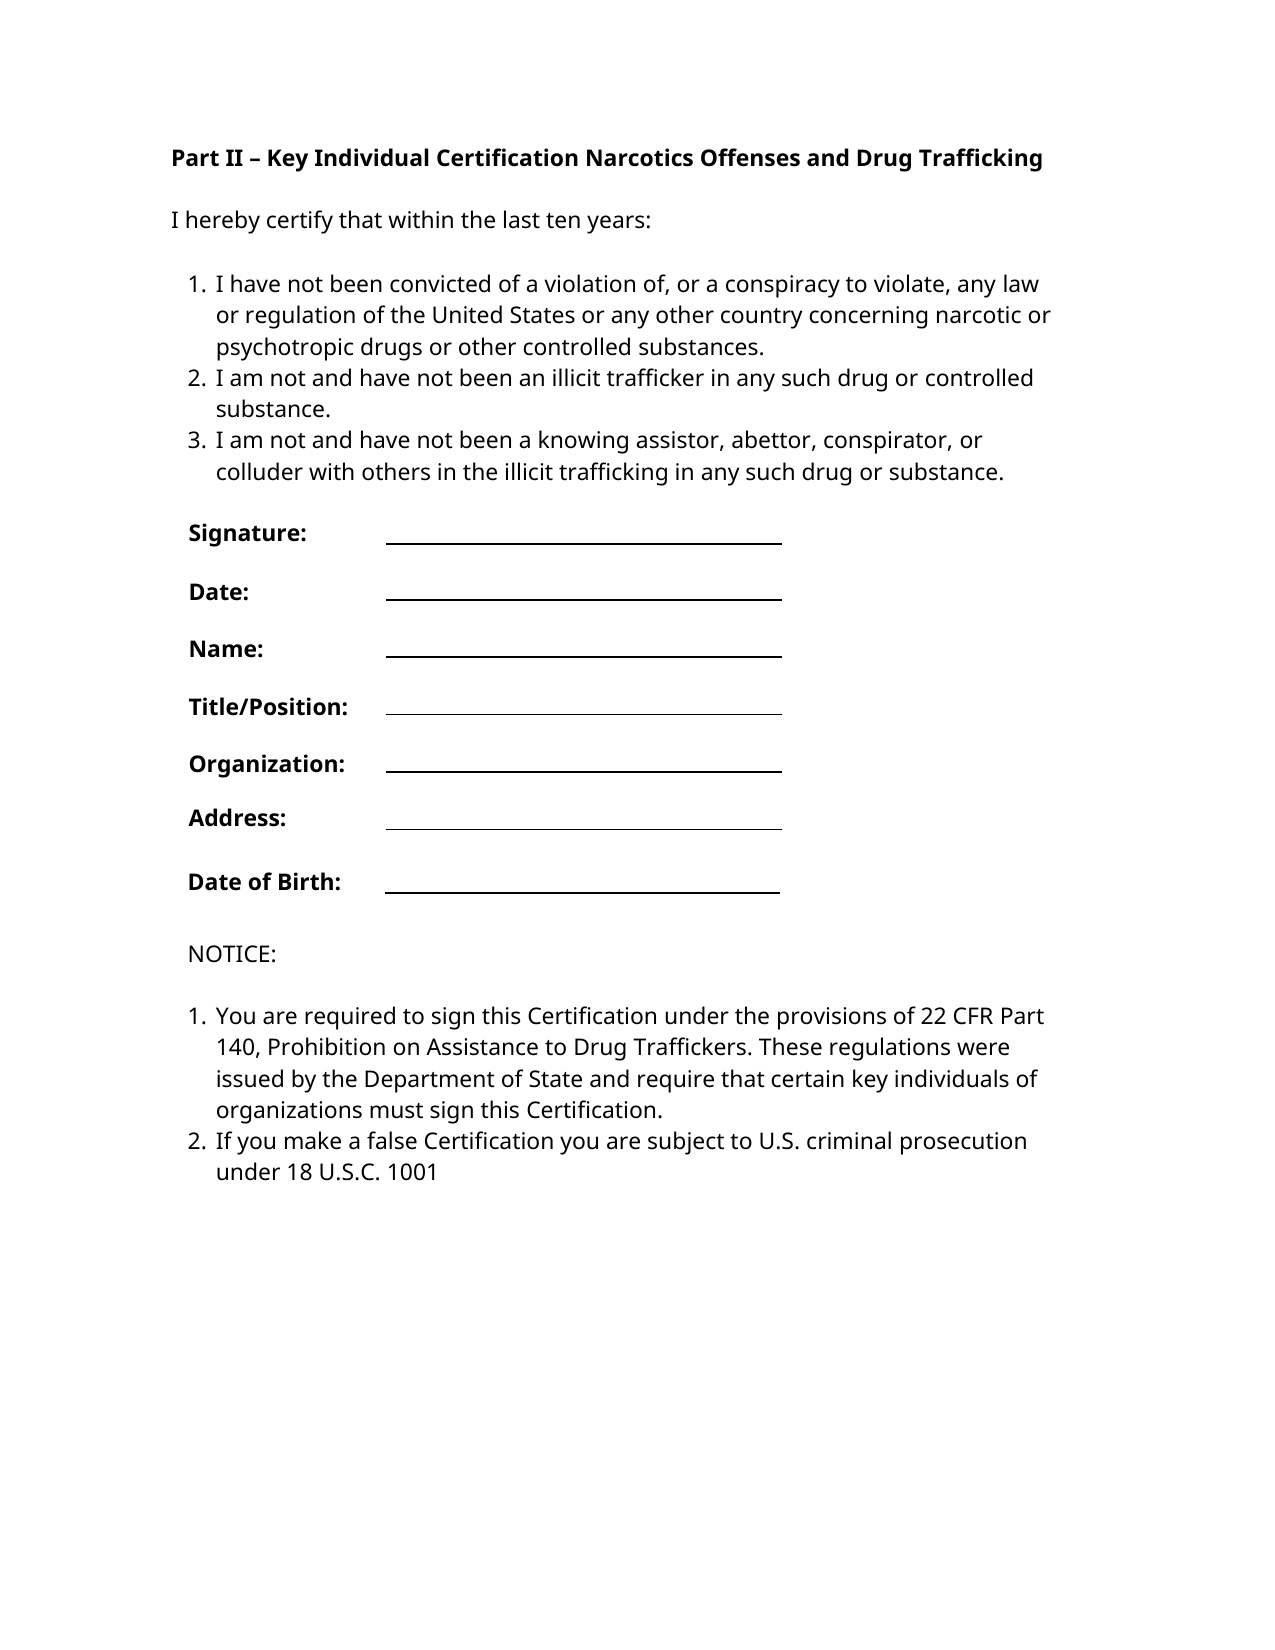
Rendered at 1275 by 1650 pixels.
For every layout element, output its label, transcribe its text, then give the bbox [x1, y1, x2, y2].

table_header [386, 519, 786, 562]
table_cell [386, 562, 786, 619]
list I am not and have not been a knowing assistor, abettor, conspirator, or colluder with others in the illicit trafficking in any such drug or substance. [187, 424, 1065, 487]
table_cell Date: [183, 562, 386, 619]
table_cell [386, 619, 786, 676]
table_cell Organization: [183, 734, 386, 791]
table_cell [386, 676, 786, 734]
table_cell [386, 734, 786, 791]
table_header Signature: [183, 519, 386, 562]
text Date of Birth: [187, 865, 1098, 897]
table_cell Name: [183, 619, 386, 676]
list I am not and have not been an illicit trafficker in any such drug or controlled substance. [187, 362, 1065, 424]
table_cell Title/Position: [183, 676, 386, 734]
list If you make a false Certification you are subject to U.S. criminal prosecution under 18 U.S.C. 1001 [187, 1125, 1073, 1187]
table_cell Address: [183, 791, 386, 834]
text I hereby certify that within the last ten years: [171, 204, 1098, 236]
list I have not been convicted of a violation of, or a conspiracy to violate, any law or regulation of the United States or any other country concerning narcotic or psychotropic drugs or other controlled substances. [187, 268, 1065, 362]
list You are required to sign this Certification under the provisions of 22 CFR Part 140, Prohibition on Assistance to Drug Traffickers. These regulations were issued by the Department of State and require that certain key individuals of organizations must sign this Certification. [187, 1000, 1073, 1125]
text NOTICE: [187, 937, 1098, 969]
table_cell [386, 791, 786, 834]
text Part II – Key Individual Certification Narcotics Offenses and Drug Trafficking [171, 142, 1098, 173]
